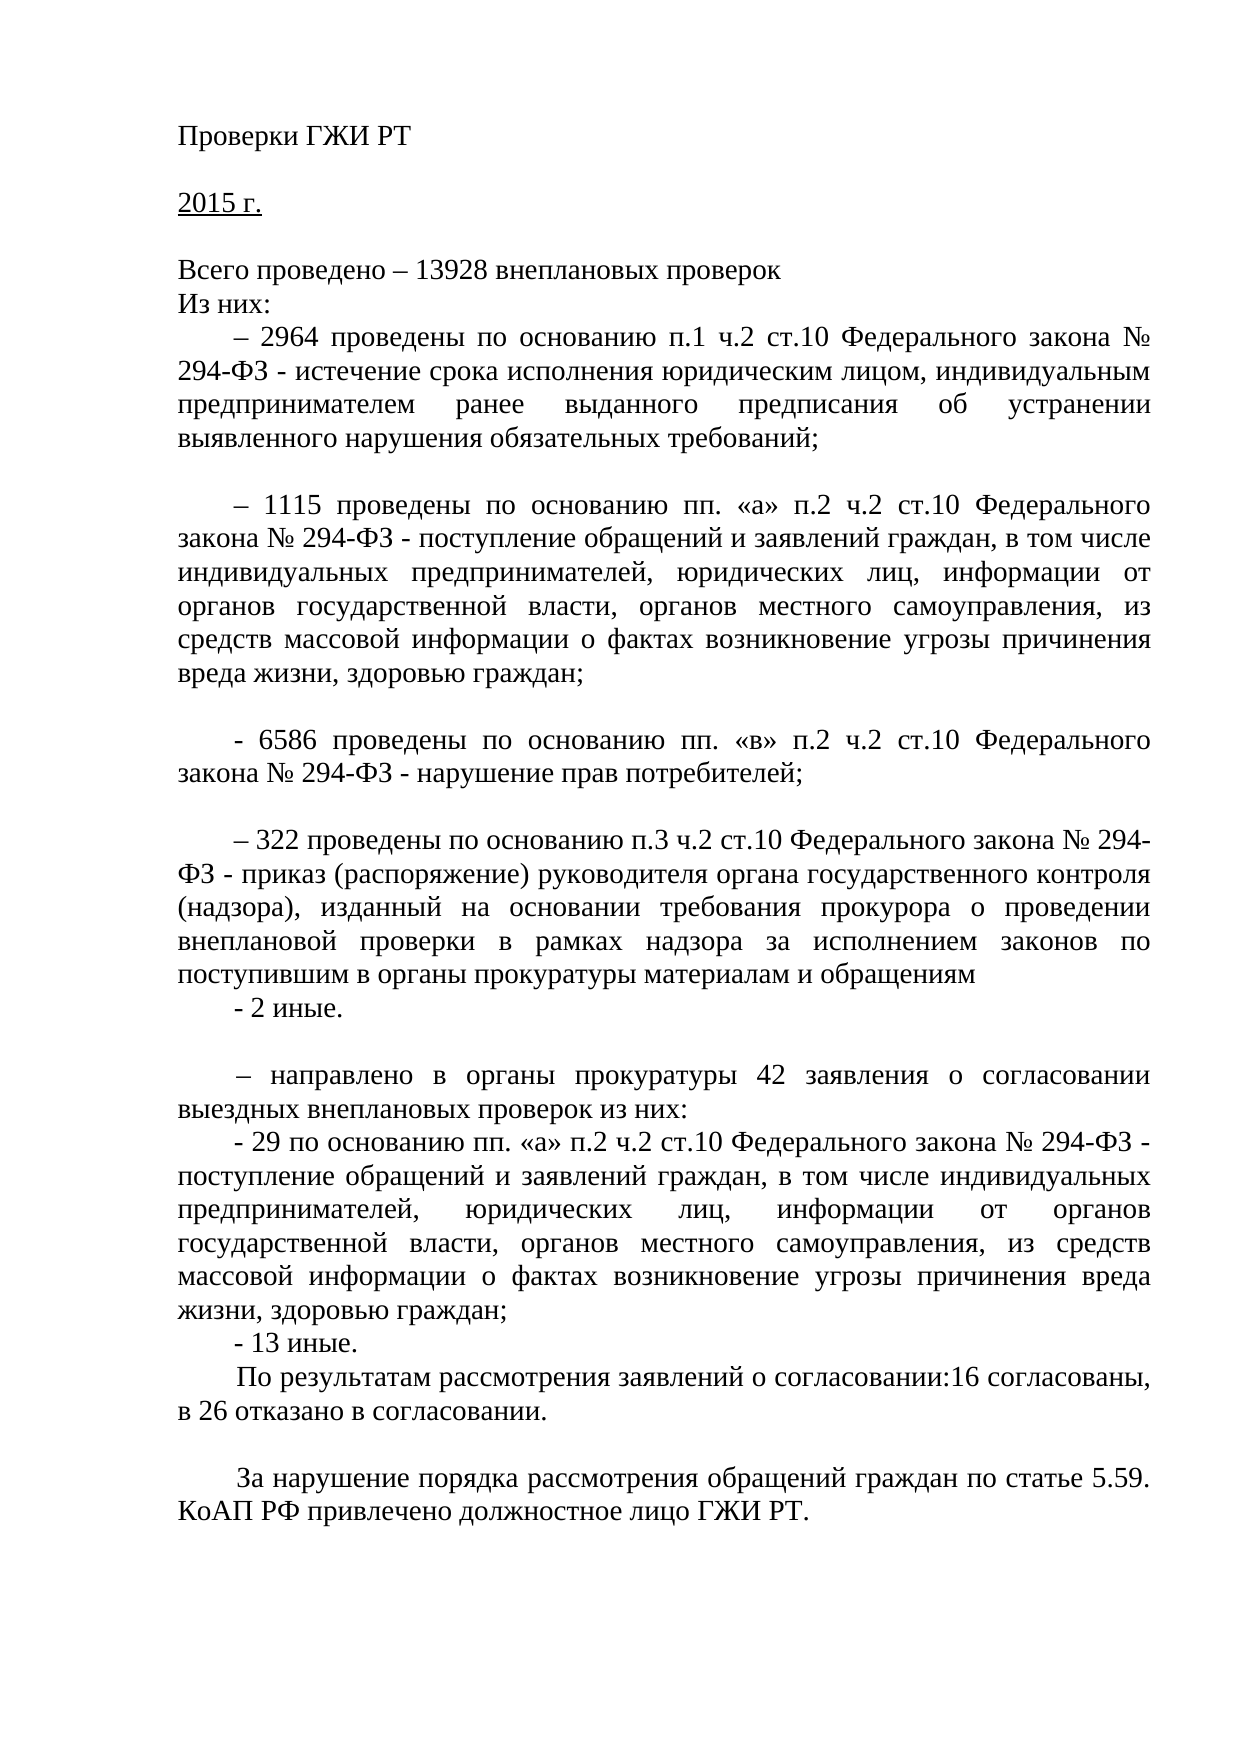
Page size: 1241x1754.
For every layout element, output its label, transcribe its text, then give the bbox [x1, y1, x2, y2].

text – 1115 проведены по основанию пп. «а» п.2 ч.2 ст.10 Федерального закона № 294-ФЗ - поступление обращений и заявлений граждан, в том числе индивидуальных предпринимателей, юридических лиц, информации от органов государственной власти, органов местного самоуправления, из средств массовой информации о фактах возникновение угрозы причинения вреда жизни, здоровью граждан; [177, 487, 1152, 688]
text - 2 иные. [177, 990, 1152, 1024]
text За нарушение порядка рассмотрения обращений граждан по статье 5.59. КоАП РФ привлечено должностное лицо ГЖИ РТ. [177, 1460, 1152, 1527]
text Всего проведено – 13928 внеплановых проверок [177, 252, 1152, 286]
text - 13 иные. [177, 1326, 1152, 1359]
text Проверки ГЖИ РТ [177, 118, 1152, 152]
text – 322 проведены по основанию п.3 ч.2 ст.10 Федерального закона № 294-ФЗ - приказ (распоряжение) руководителя органа государственного контроля (надзора), изданный на основании требования прокурора о проведении внеплановой проверки в рамках надзора за исполнением законов по поступившим в органы прокуратуры материалам и обращениям [177, 822, 1152, 990]
text По результатам рассмотрения заявлений о согласовании:16 согласованы, в 26 отказано в согласовании. [177, 1359, 1152, 1426]
text 2015 г. [177, 185, 1152, 219]
text Из них: [177, 286, 1152, 319]
text - 6586 проведены по основанию пп. «в» п.2 ч.2 ст.10 Федерального закона № 294-ФЗ - нарушение прав потребителей; [177, 722, 1152, 789]
text – направлено в органы прокуратуры 42 заявления о согласовании выездных внеплановых проверок из них: [177, 1057, 1152, 1124]
text – 2964 проведены по основанию п.1 ч.2 ст.10 Федерального закона № 294-ФЗ - истечение срока исполнения юридическим лицом, индивидуальным предпринимателем ранее выданного предписания об устранении выявленного нарушения обязательных требований; [177, 319, 1152, 453]
text - 29 по основанию пп. «а» п.2 ч.2 ст.10 Федерального закона № 294-ФЗ - поступление обращений и заявлений граждан, в том числе индивидуальных предпринимателей, юридических лиц, информации от органов государственной власти, органов местного самоуправления, из средств массовой информации о фактах возникновение угрозы причинения вреда жизни, здоровью граждан; [177, 1124, 1152, 1326]
